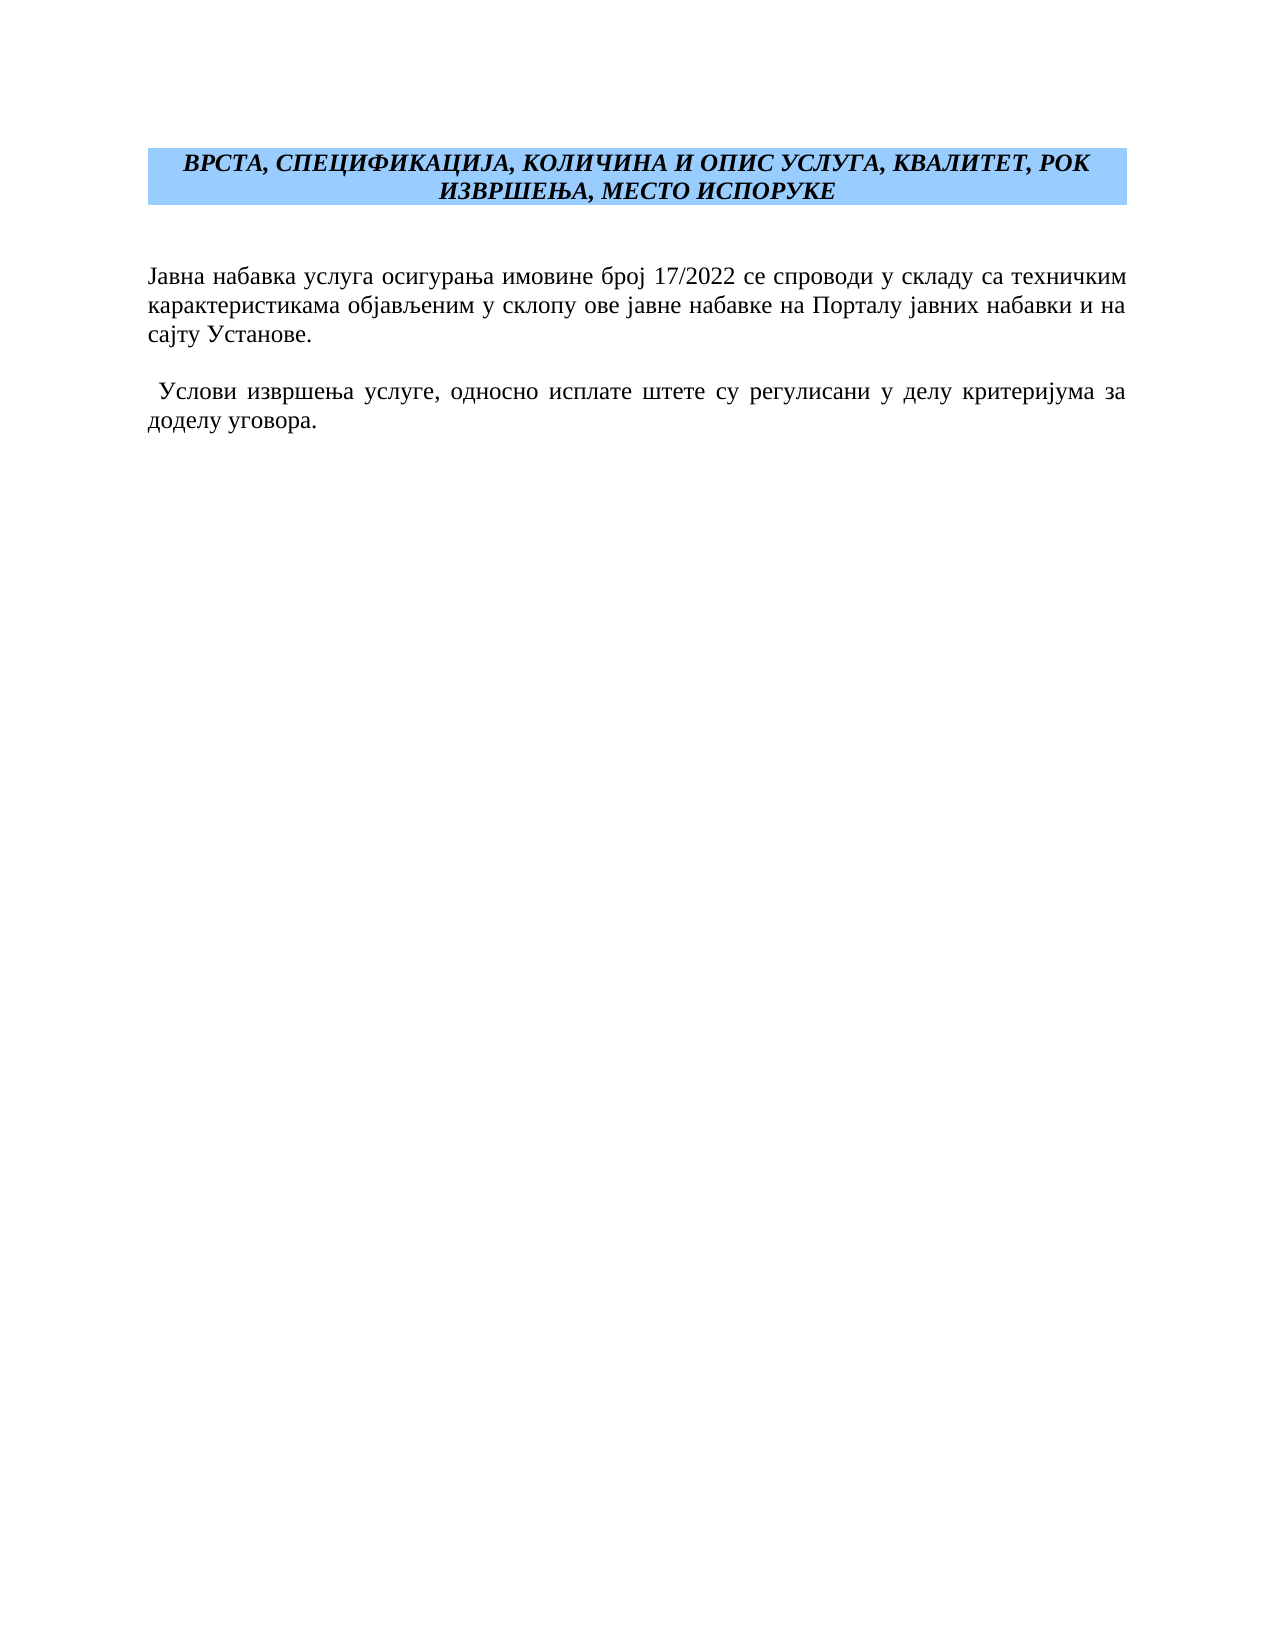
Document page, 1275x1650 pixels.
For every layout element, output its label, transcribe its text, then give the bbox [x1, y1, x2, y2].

text Јавна набавка услуга осигурања имовине број 17/2022 се спроводи у складу са техничким карактеристикама објављеним у склопу ове јавне набавке на Порталу јавних набавки и на сајту Установе. [148, 261, 1127, 348]
text ВРСТА, СПЕЦИФИКАЦИЈА, КОЛИЧИНА И ОПИС УСЛУГА, КВАЛИТЕТ, РОК ИЗВРШЕЊА, МЕСТО ИСПОРУКЕ [148, 148, 1127, 205]
text Услови извршења услуге, односно исплате штете су регулисани у делу критеријума за доделу уговора. [148, 376, 1127, 434]
